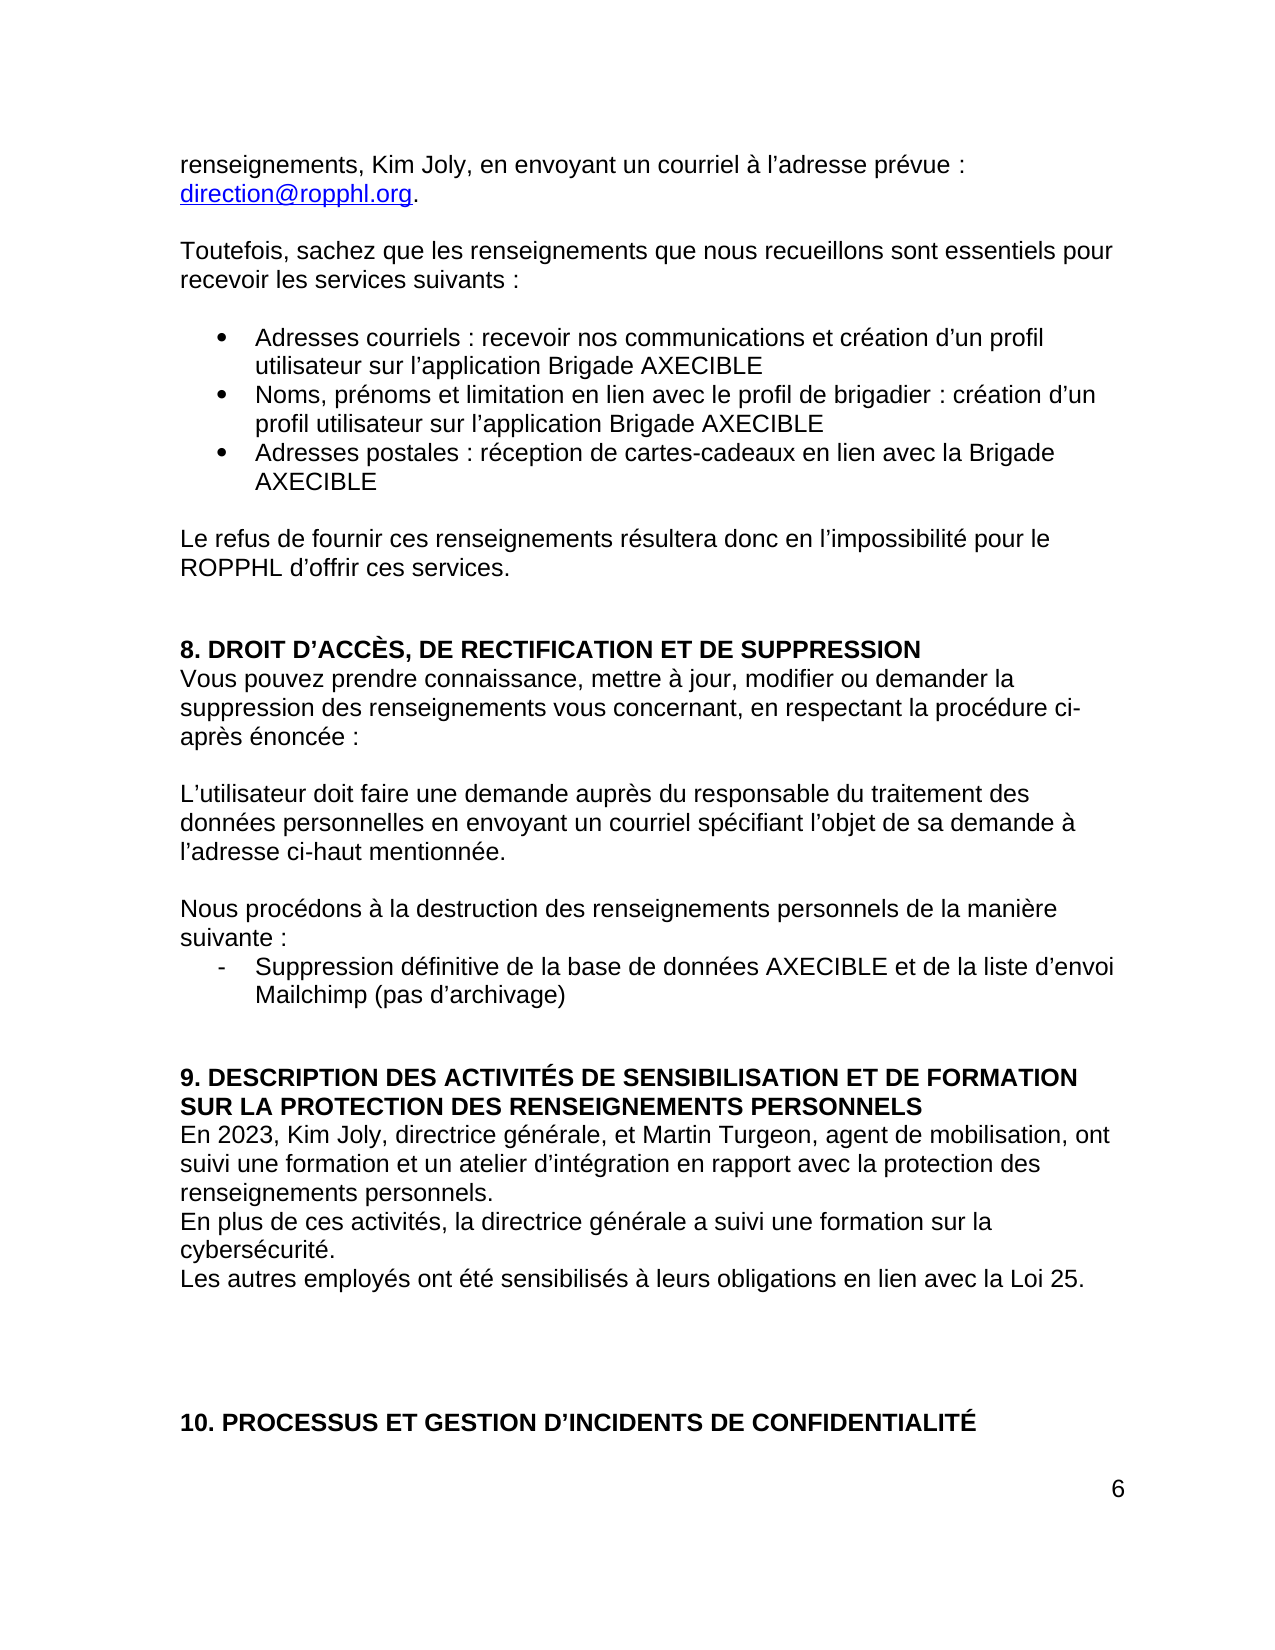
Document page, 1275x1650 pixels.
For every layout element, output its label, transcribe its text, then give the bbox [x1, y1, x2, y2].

text Nous procédons à la destruction des renseignements personnels de la manière suivante : [180, 894, 1125, 952]
list Adresses courriels : recevoir nos communications et création d’un profil utilisateur sur l’application Brigade AXECIBLE [217, 322, 1125, 380]
text En 2023, Kim Joly, directrice générale, et Martin Turgeon, agent de mobilisation, ont suivi une formation et un atelier d’intégration en rapport avec la protection des renseignements personnels. [180, 1120, 1125, 1207]
text Le refus de fournir ces renseignements résultera donc en l’impossibilité pour le ROPPHL d’offrir ces services. [180, 524, 1125, 582]
text 10. PROCESSUS ET GESTION D’INCIDENTS DE CONFIDENTIALITÉ [180, 1408, 1125, 1437]
text Vous pouvez prendre connaissance, mettre à jour, modifier ou demander la suppression des renseignements vous concernant, en respectant la procédure ci-après énoncée : [180, 664, 1125, 750]
text En plus de ces activités, la directrice générale a suivi une formation sur la cybersécurité. [180, 1207, 1125, 1264]
text 9. DESCRIPTION DES ACTIVITÉS DE SENSIBILISATION ET DE FORMATION SUR LA PROTECTION DES RENSEIGNEMENTS PERSONNELS [180, 1063, 1125, 1120]
text Toutefois, sachez que les renseignements que nous recueillons sont essentiels pour recevoir les services suivants : [180, 236, 1125, 294]
list Suppression définitive de la base de données AXECIBLE et de la liste d’envoi Mailchimp (pas d’archivage) [217, 952, 1125, 1009]
text 8. DROIT D’ACCÈS, DE RECTIFICATION ET DE SUPPRESSION [180, 635, 1125, 664]
text Les autres employés ont été sensibilisés à leurs obligations en lien avec la Loi 25. [180, 1264, 1125, 1293]
list Adresses postales : réception de cartes-cadeaux en lien avec la Brigade AXECIBLE [217, 438, 1125, 495]
list Noms, prénoms et limitation en lien avec le profil de brigadier : création d’un profil utilisateur sur l’application Brigade AXECIBLE [217, 380, 1125, 438]
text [180, 150, 1125, 207]
text L’utilisateur doit faire une demande auprès du responsable du traitement des données personnelles en envoyant un courriel spécifiant l’objet de sa demande à l’adresse ci-haut mentionnée. [180, 779, 1125, 865]
